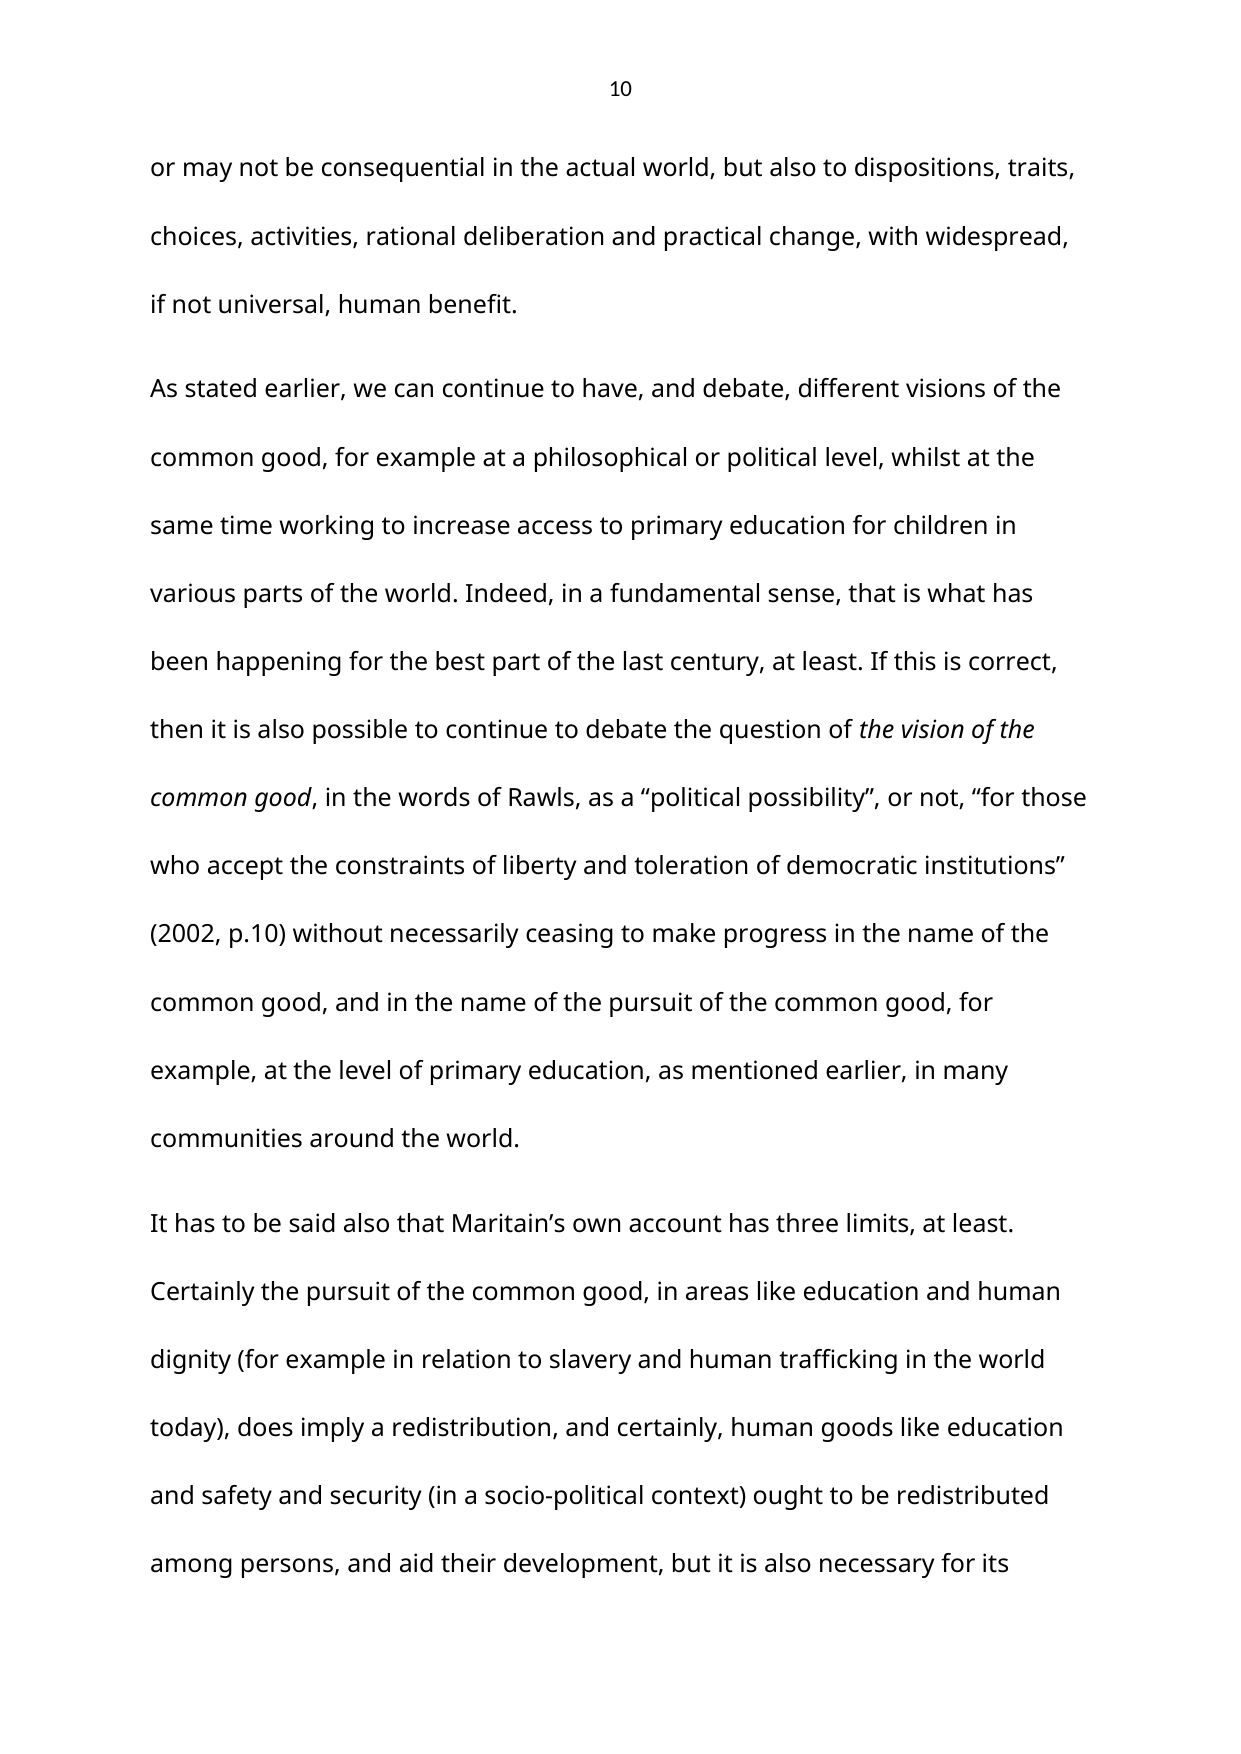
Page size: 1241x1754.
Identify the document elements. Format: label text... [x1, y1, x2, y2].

text As stated earlier, we can continue to have, and debate, different visions of the common good, for example at a philosophical or political level, whilst at the same time working to increase access to primary education for children in various parts of the world. Indeed, in a fundamental sense, that is what has been happening for the best part of the last century, at least. If this is correct, then it is also possible to continue to debate the question of the vision of the common good, in the words of Rawls, as a “political possibility”, or not, “for those who accept the constraints of liberty and toleration of democratic institutions” (2002, p.10) without necessarily ceasing to make progress in the name of the common good, and in the name of the pursuit of the common good, for example, at the level of primary education, as mentioned earlier, in many communities around the world. [150, 371, 1090, 1154]
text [150, 1205, 1090, 1580]
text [150, 150, 1090, 320]
